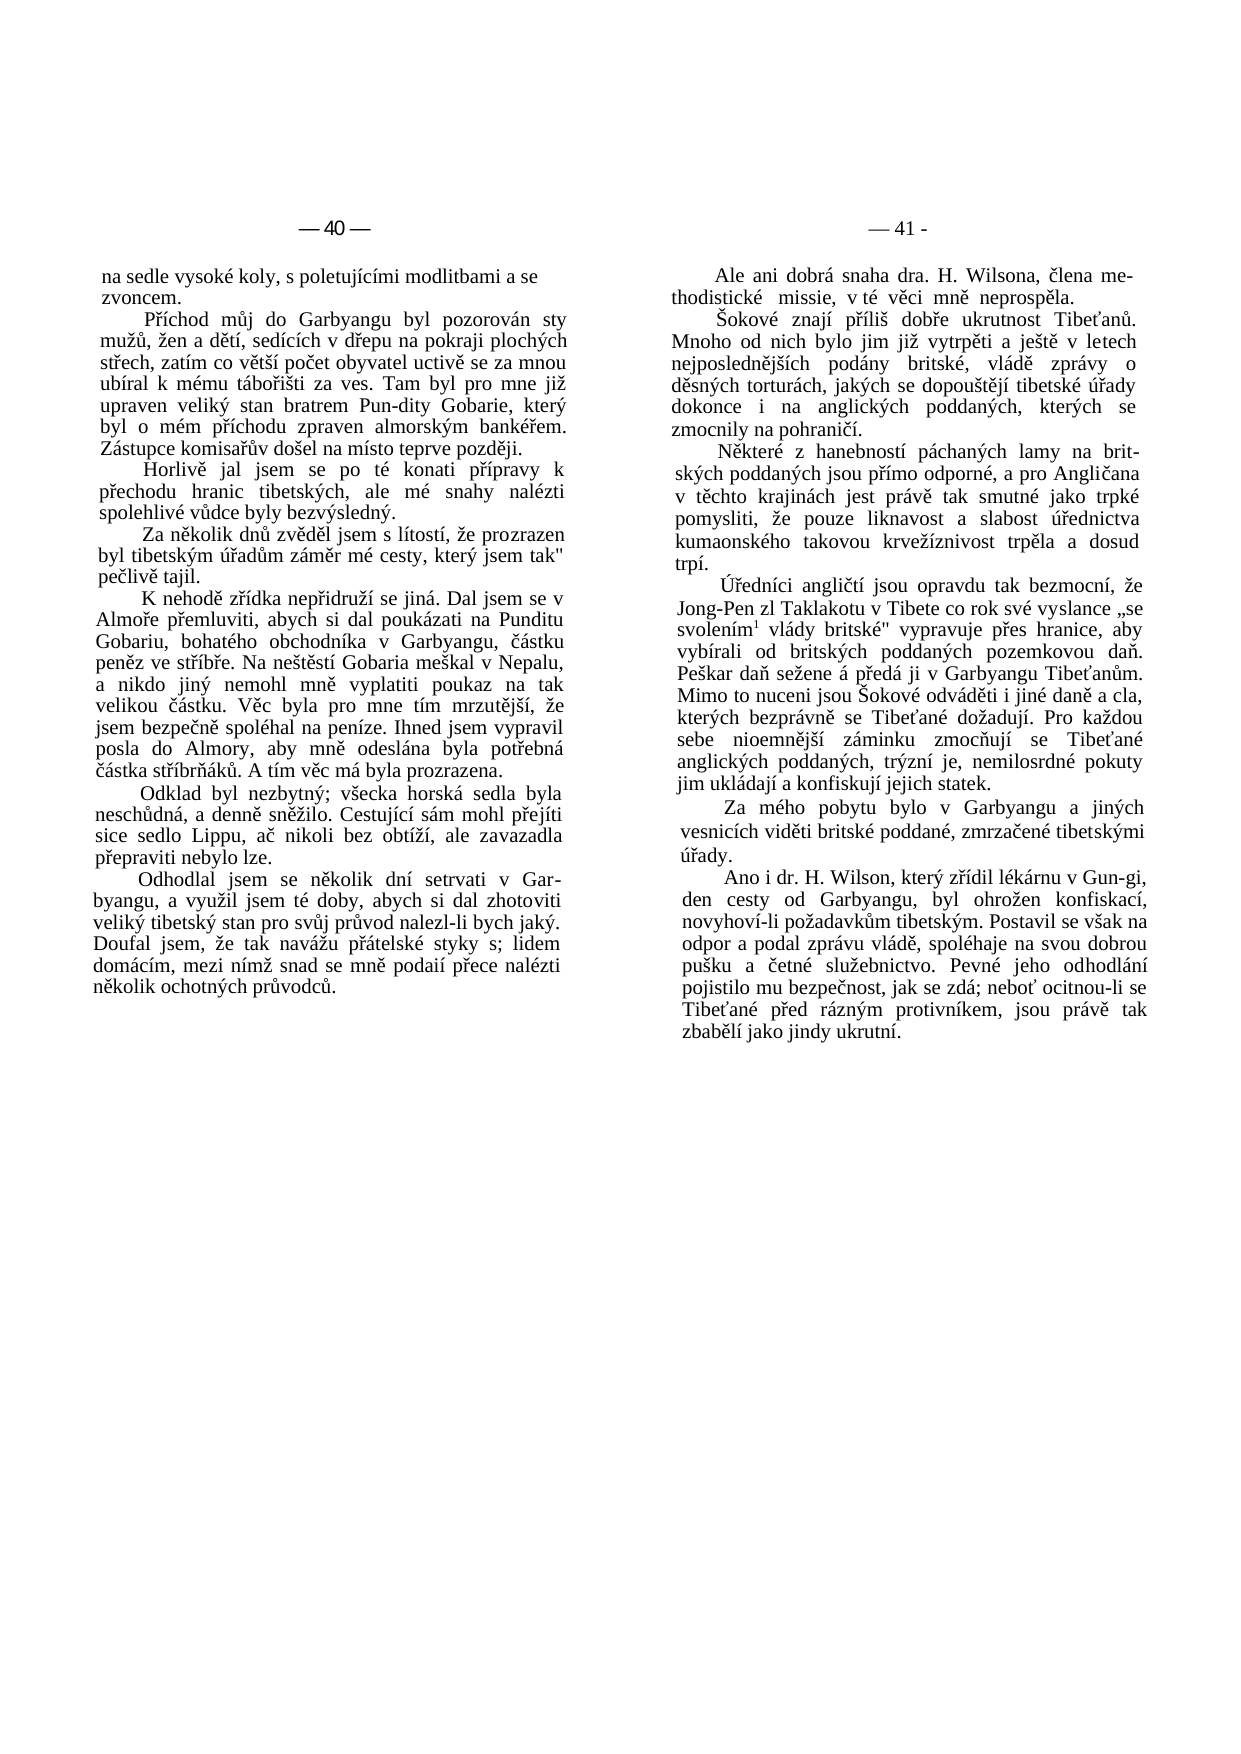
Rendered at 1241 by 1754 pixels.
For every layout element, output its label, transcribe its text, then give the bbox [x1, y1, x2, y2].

text Příchod můj do Garbyangu byl pozorován sty mužů, žen a dětí, sedících v dřepu na pokraji plochých střech, zatím co větší počet obyvatel uctivě se za mnou ubíral k mému tábořišti za ves. Tam byl pro mne již upraven veliký stan bratrem Pun-dity Gobarie, který byl o mém příchodu zpraven almorským bankéřem. Zástupce komisařův došel na místo teprve později. [100, 309, 567, 459]
text na sedle vysoké koly, s poletujícími modlitbami a se zvoncem. [101, 266, 567, 309]
text Odhodlal jsem se několik dní setrvati v Garbyangu, a využil jsem té doby, abych si dal zhotoviti veliký tibetský stan pro svůj průvod nalezl-li bych jaký. Doufal jsem, že tak navážu přátelské styky s; lidem domácím, mezi nímž snad se mně podaií přece nalézti několik ochotných průvodců. [93, 869, 561, 998]
text K nehodě zřídka nepřidruží se jiná. Dal jsem se v Almoře přemluviti, abych si dal poukázati na Punditu Gobariu, bohatého obchodníka v Garbyangu, částku peněz ve stříbře. Na neštěstí Gobaria meškal v Nepalu, a nikdo jiný nemohl mně vyplatiti poukaz na tak velikou částku. Věc byla pro mne tím mrzutější, že jsem bezpečně spoléhal na peníze. Ihned jsem vypravil posla do Almory, aby mně odeslána byla potřebná částka stříbrňáků. A tím věc má byla prozrazena. [95, 588, 564, 781]
text Za několik dnů zvěděl jsem s lítostí, že prozrazen byl tibetským úřadům záměr mé cesty, který jsem tak" pečlivě tajil. [98, 524, 565, 588]
text Některé z hanebností páchaných lamy na britských poddaných jsou přímo odporné, a pro Angličana v těchto krajinách jest právě tak smutné jako trpké pomysliti, že pouze liknavost a slabost úřednictva kumaonského takovou krvežíznivost trpěla a dosud trpí. [675, 440, 1140, 575]
text Za mého pobytu bylo v Garbyangu a jiných vesnicích viděti britské poddané, zmrzačené tibetskými úřady. [680, 795, 1145, 867]
text — 40 — [103, 216, 567, 239]
text Horlivě jal jsem se po té konati přípravy k přechodu hranic tibetských, ale mé snahy nalézti spolehlivé vůdce byly bezvýsledný. [99, 459, 565, 524]
text — 41 - [868, 216, 1148, 239]
text Ale ani dobrá snaha dra. H. Wilsona, člena me-thodistické missie, v té věci mně neprospěla. [671, 264, 1134, 308]
text Úředníci angličtí jsou opravdu tak bezmocní, že Jong-Pen zl Taklakotu v Tibete co rok své vyslance „se svolením1 vlády britské" vypravuje přes hranice, aby vybírali od britských poddaných pozemkovou daň. Peškar daň sežene á předá ji v Garbyangu Tibeťanům. Mimo to nuceni jsou Šokové odváděti i jiné daně a cla, kterých bezprávně se Tibeťané dožadují. Pro každou sebe nioemnější záminku zmocňují se Tibeťané anglických poddaných, trýzní je, nemilosrdné pokuty jim ukládají a konfiskují jejich statek. [677, 575, 1143, 795]
text Ano i dr. H. Wilson, který zřídil lékárnu v Gun-gi, den cesty od Garbyangu, byl ohrožen konfiskací, novyhoví-li požadavkům tibetským. Postavil se však na odpor a podal zprávu vládě, spoléhaje na svou dobrou pušku a četné služebnictvo. Pevné jeho odhodlání pojistilo mu bezpečnost, jak se zdá; neboť ocitnou-li se Tibeťané před rázným protivníkem, jsou právě tak zbabělí jako jindy ukrutní. [682, 867, 1148, 1043]
text Odklad byl nezbytný; všecka horská sedla byla neschůdná, a denně sněžilo. Cestující sám mohl přejíti sice sedlo Lippu, ač nikoli bez obtíží, ale zavazadla přepraviti nebylo lze. [95, 783, 562, 869]
text Šokové znají příliš dobře ukrutnost Tibeťanů. Mnoho od nich bylo jim již vytrpěti a ještě v letech nejposlednějších podány britské, vládě zprávy o děsných torturách, jakých se dopouštějí tibetské úřady dokonce i na anglických poddaných, kterých se zmocnily na pohraničí. [671, 308, 1137, 440]
